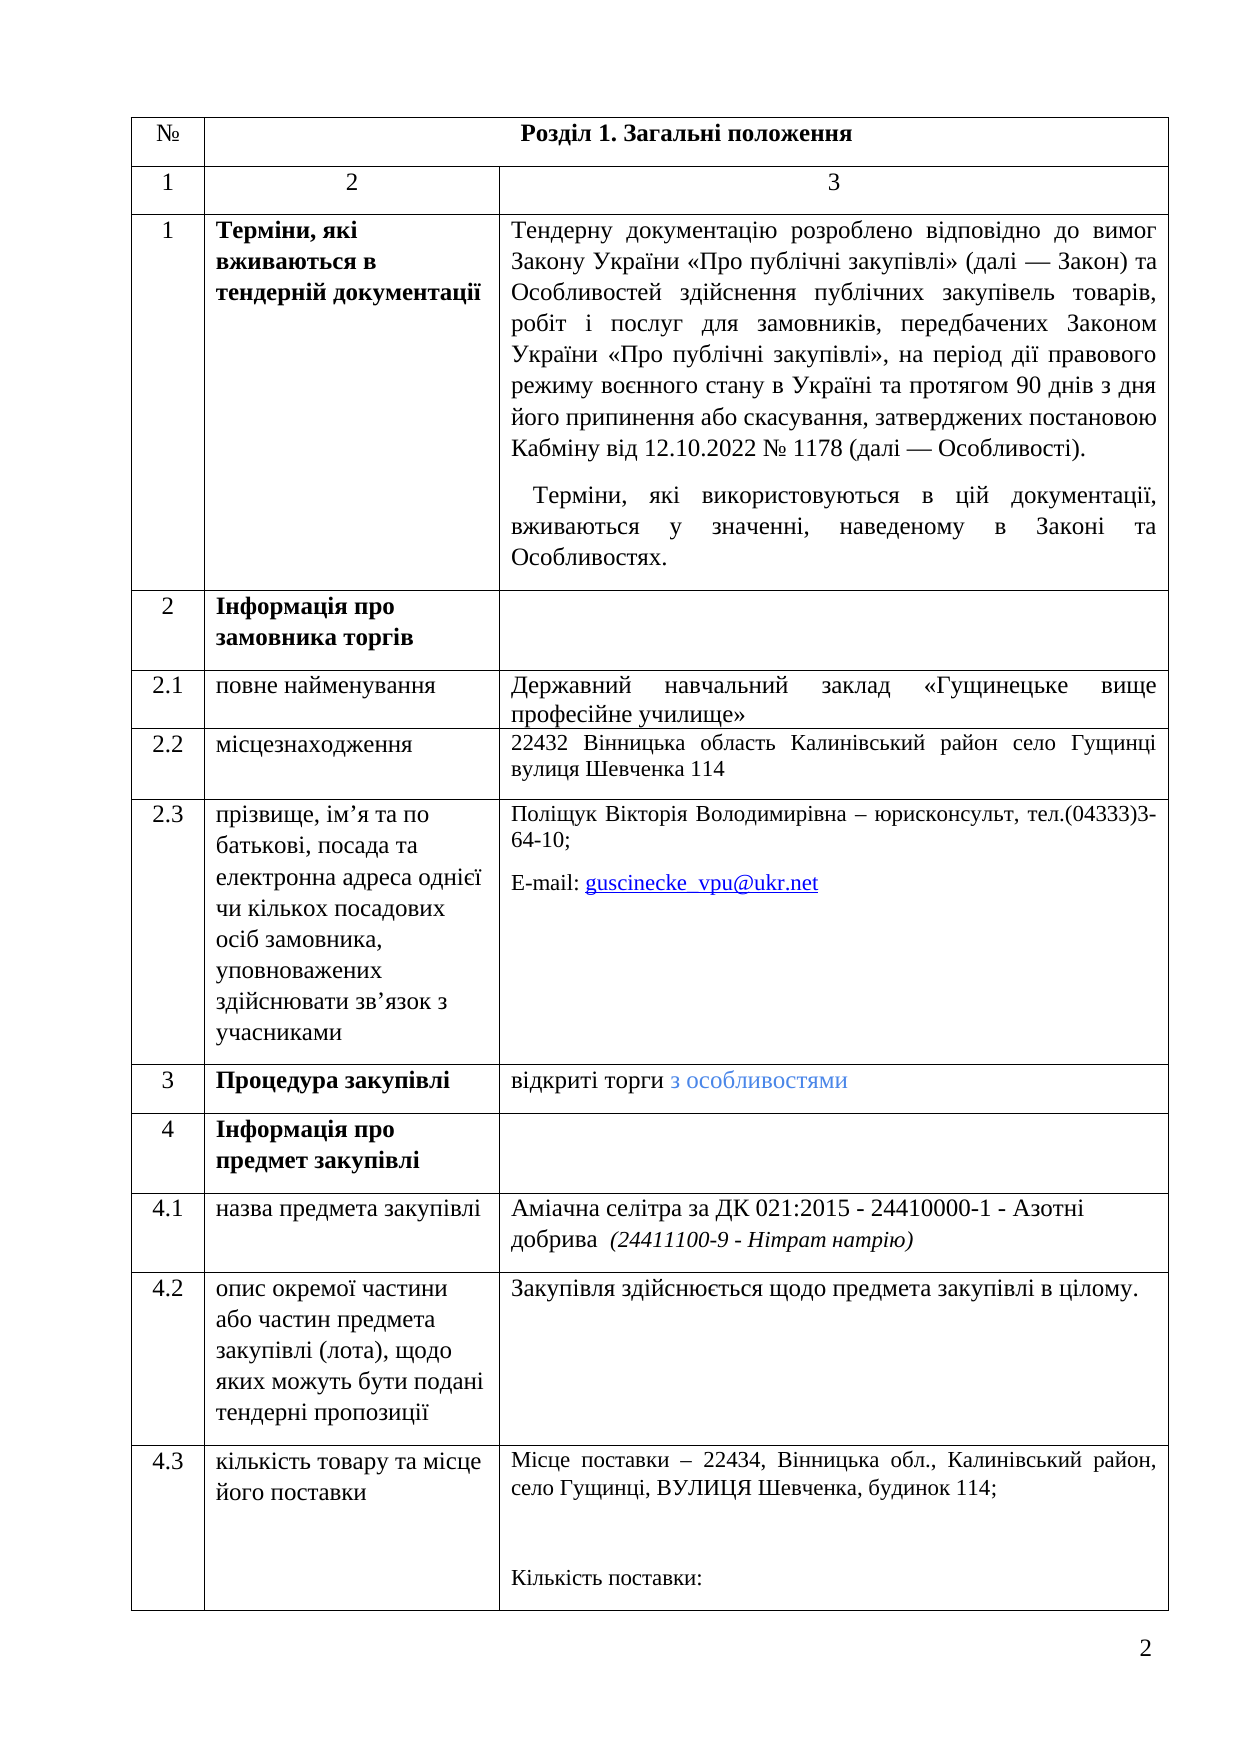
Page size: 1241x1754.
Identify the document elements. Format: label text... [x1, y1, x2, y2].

table_cell Інформація про замовника торгів [205, 591, 499, 669]
table_cell відкриті торги з особливостями [500, 1065, 1168, 1113]
table_cell 4.2 [132, 1273, 204, 1445]
table_cell 3 [132, 1065, 204, 1113]
table_cell 22432 Вінницька область Калинівський район село Гущинці вулиця Шевченка 114 [500, 729, 1168, 798]
table_cell [500, 1114, 1168, 1192]
table_cell повне найменування [205, 671, 499, 728]
table_cell 2.3 [132, 800, 204, 1064]
table_cell 1 [132, 167, 204, 214]
table_cell 2.1 [132, 671, 204, 728]
table_cell Державний навчальний заклад «Гущинецьке вище професійне училище» [500, 671, 1168, 728]
table_cell Інформація про предмет закупівлі [205, 1114, 499, 1192]
table_cell 4 [132, 1114, 204, 1192]
table_cell прізвище, ім’я та по батькові, посада та електронна адреса однієї чи кількох посадових осіб замовника, уповноважених здійснювати зв’язок з учасниками [205, 800, 499, 1064]
table_cell Закупівля здійснюється щодо предмета закупівлі в цілому. [500, 1273, 1168, 1445]
table_cell місцезнаходження [205, 729, 499, 798]
table_cell назва предмета закупівлі [205, 1194, 499, 1272]
table_cell Тендерну документацію розроблено відповідно до вимог Закону України «Про публічні закупівлі» (далі — Закон) та Особливостей здійснення публічних закупівель товарів, робіт і послуг для замовників, передбачених Законом України «Про публічні закупівлі», на період дії правового режиму воєнного стану в Україні та протягом 90 днів з дня його припинення або скасування, затверджених постановою Кабміну від 12.10.2022 № 1178 (далі — Особливості). Терміни, які використовуються в цій документації, вживаються у значенні, наведеному в Законі та Особливостях. [500, 215, 1168, 590]
table_cell [500, 591, 1168, 669]
table_cell Процедура закупівлі [205, 1065, 499, 1113]
table_header № [132, 118, 204, 166]
table_cell Аміачна селітра за ДК 021:2015 - 24410000-1 - Азотні добрива (24411100-9 - Нітрат натрію) [500, 1194, 1168, 1272]
table_header Розділ 1. Загальні положення [205, 118, 1168, 166]
table_cell 2.2 [132, 729, 204, 798]
table_cell опис окремої частини або частин предмета закупівлі (лота), щодо яких можуть бути подані тендерні пропозиції [205, 1273, 499, 1445]
table_cell 2 [205, 167, 499, 214]
table_cell 4.1 [132, 1194, 204, 1272]
table_cell Поліщук Вікторія Володимирівна – юрисконсульт, тел.(04333)3-64-10; E-mail: guscinecke_vpu@ukr.net [500, 800, 1168, 1064]
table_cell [500, 1446, 1168, 1609]
table_cell Терміни, які вживаються в тендерній документації [205, 215, 499, 590]
table_cell 2 [132, 591, 204, 669]
table_cell 4.3 [132, 1446, 204, 1609]
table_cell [205, 1446, 499, 1609]
table_cell 1 [132, 215, 204, 590]
table_cell 3 [500, 167, 1168, 214]
